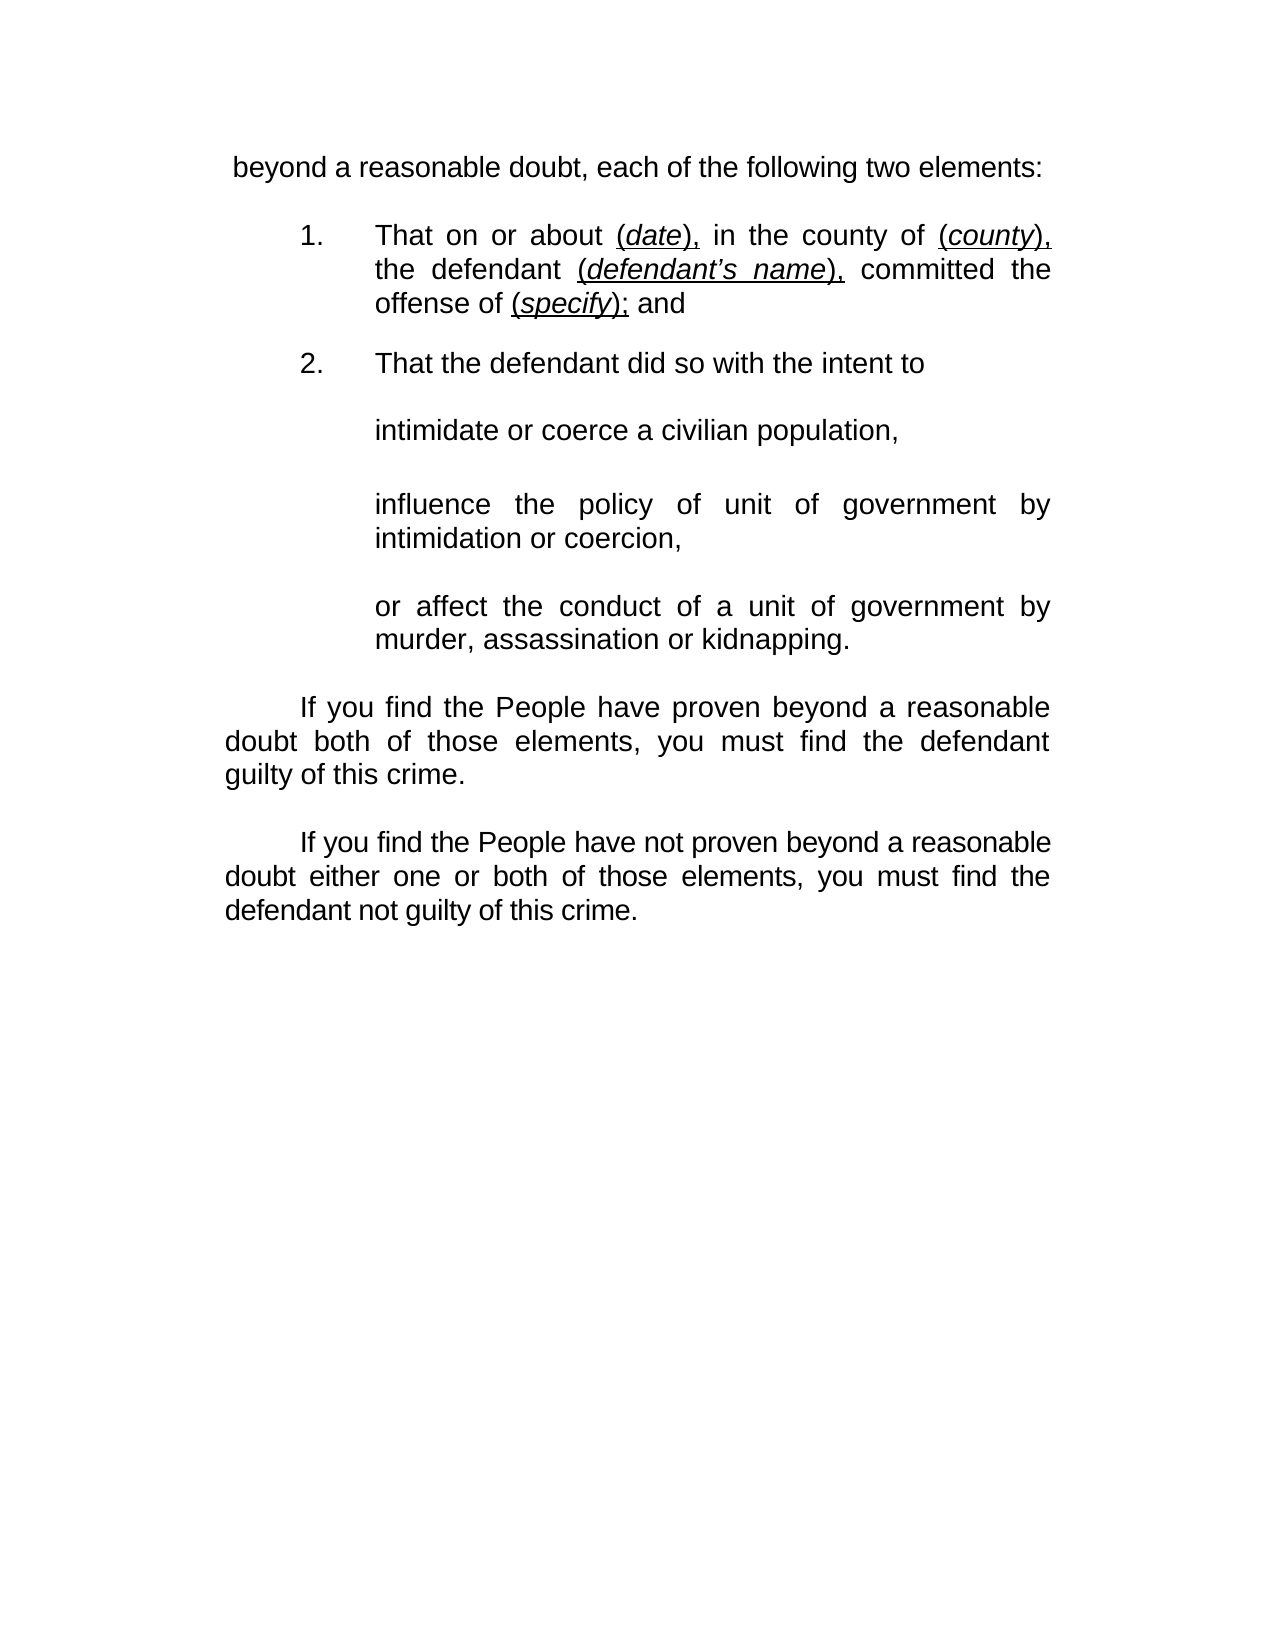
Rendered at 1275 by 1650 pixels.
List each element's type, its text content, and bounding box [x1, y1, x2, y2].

text beyond a reasonable doubt, each of the following two elements: [224, 151, 1052, 184]
text influence the policy of unit of government by intimidation or coercion, [374, 487, 1052, 555]
list That the defendant did so with the intent to intimidate or coerce a civilian population, [299, 320, 932, 454]
text or affect the conduct of a unit of government by murder, assassination or kidnapping. [374, 589, 1052, 656]
list That on or about (date), in the county of (county), the defendant (defendant’s name), committed the offense of (specify); and [299, 219, 1052, 320]
text If you find the People have proven beyond a reasonable doubt both of those elements, you must find the defendant guilty of this crime. [224, 691, 1052, 791]
text If you find the People have not proven beyond a reasonable doubt either one or both of those elements, you must find the defendant not guilty of this crime. [224, 825, 1052, 927]
